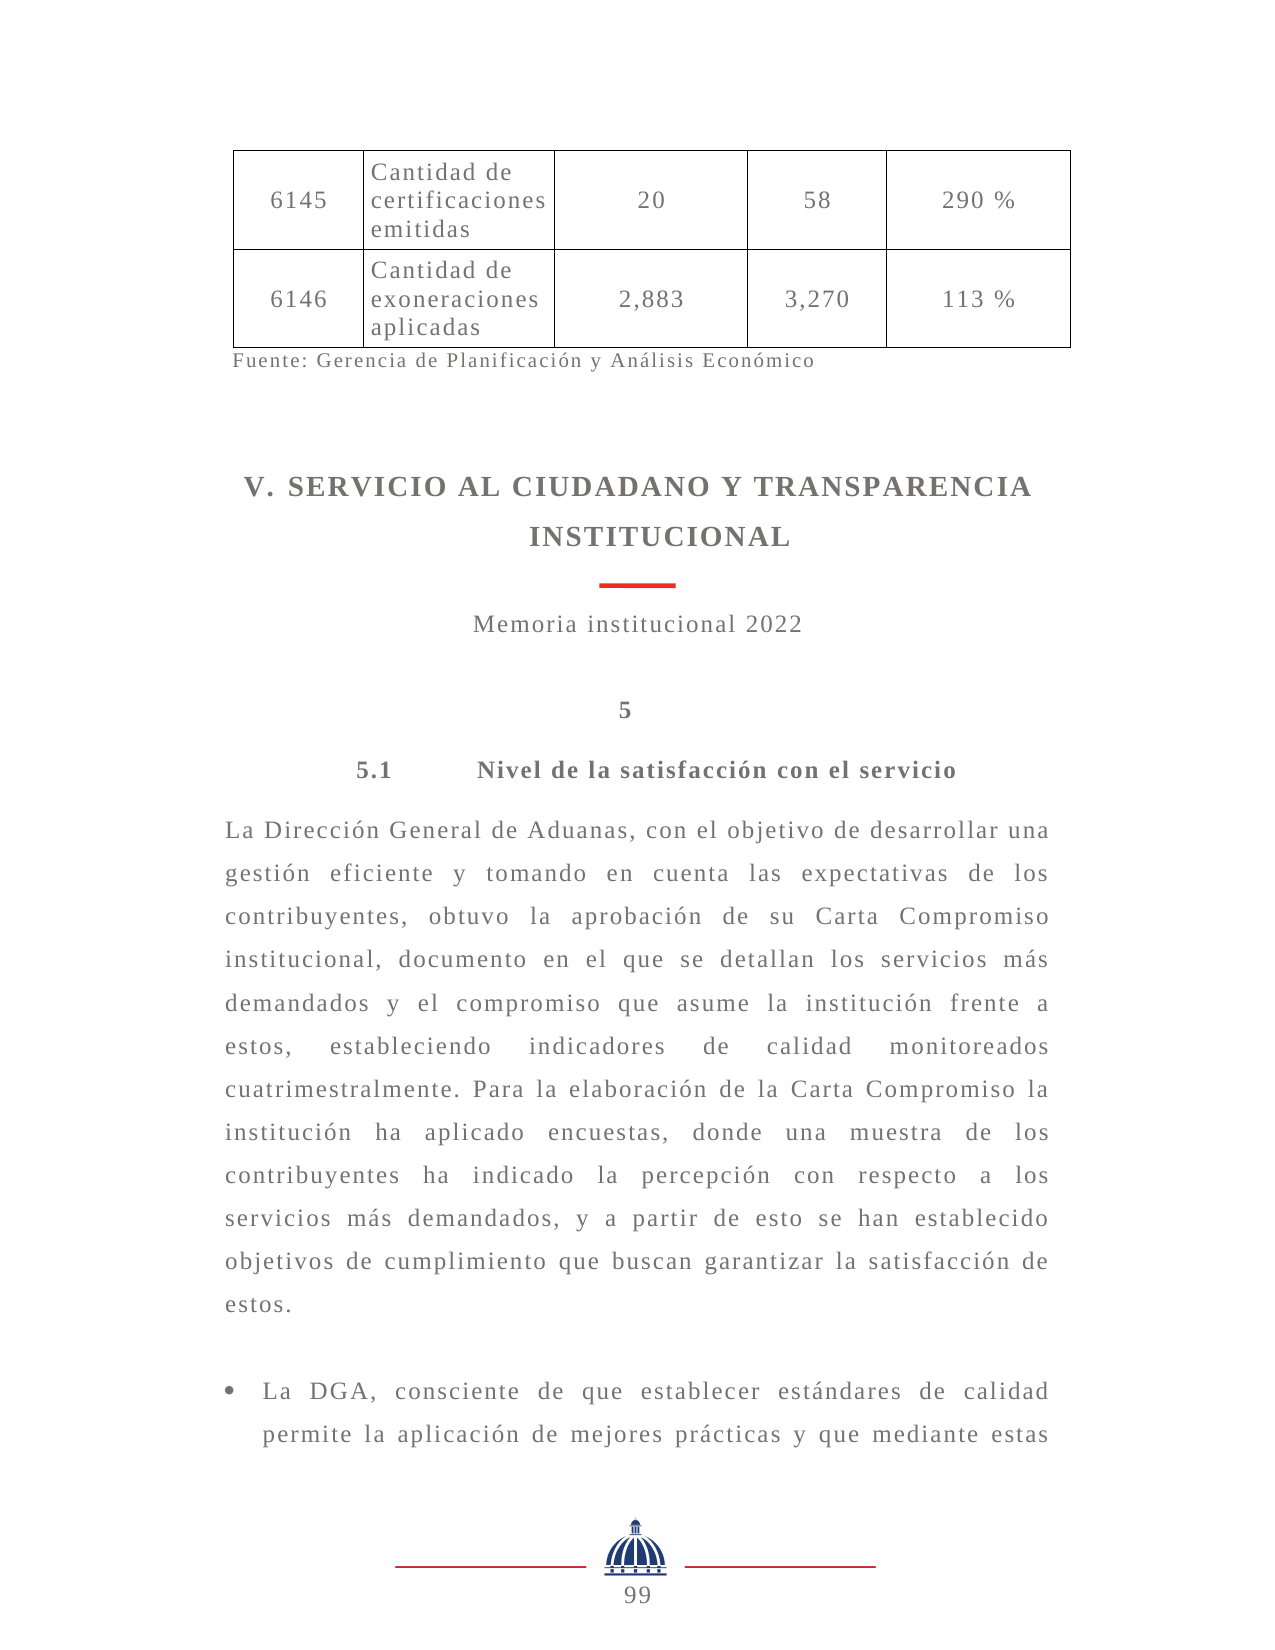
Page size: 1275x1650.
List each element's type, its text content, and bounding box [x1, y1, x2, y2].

table_cell 6145 [234, 151, 363, 248]
text Fuente: Gerencia de Planificación y Análisis Económico [225, 348, 1050, 372]
text La Dirección General de Aduanas, con el objetivo de desarrollar una gestión eficiente y tomando en cuenta las expectativas de los contribuyentes, obtuvo la aprobación de su Carta Compromiso institucional, documento en el que se detallan los servicios más demandados y el compromiso que asume la institución frente a estos, estableciendo indicadores de calidad monitoreados cuatrimestralmente. Para la elaboración de la Carta Compromiso la institución ha aplicado encuestas, donde una muestra de los contribuyentes ha indicado la percepción con respecto a los servicios más demandados, y a partir de esto se han establecido objetivos de cumplimiento que buscan garantizar la satisfacción de estos. [225, 815, 1050, 1318]
table_cell 20 [555, 151, 747, 248]
table_cell 113 % [887, 250, 1070, 347]
table_cell 290 % [887, 151, 1070, 248]
table_cell 58 [748, 151, 886, 248]
subtitle SERVICIO AL CIUDADANO Y TRANSPARENCIA INSTITUCIONAL [225, 469, 1050, 553]
table_cell Cantidad de exoneraciones aplicadas [364, 250, 554, 347]
table_cell Cantidad de certificaciones emitidas [364, 151, 554, 248]
table_cell 2,883 [555, 250, 747, 347]
table_cell 6146 [234, 250, 363, 347]
table_cell 3,270 [748, 250, 886, 347]
list Nivel de la satisfacción con el servicio [262, 755, 1050, 784]
picture [391, 1513, 884, 1581]
text Memoria institucional 2022 [225, 609, 1050, 638]
